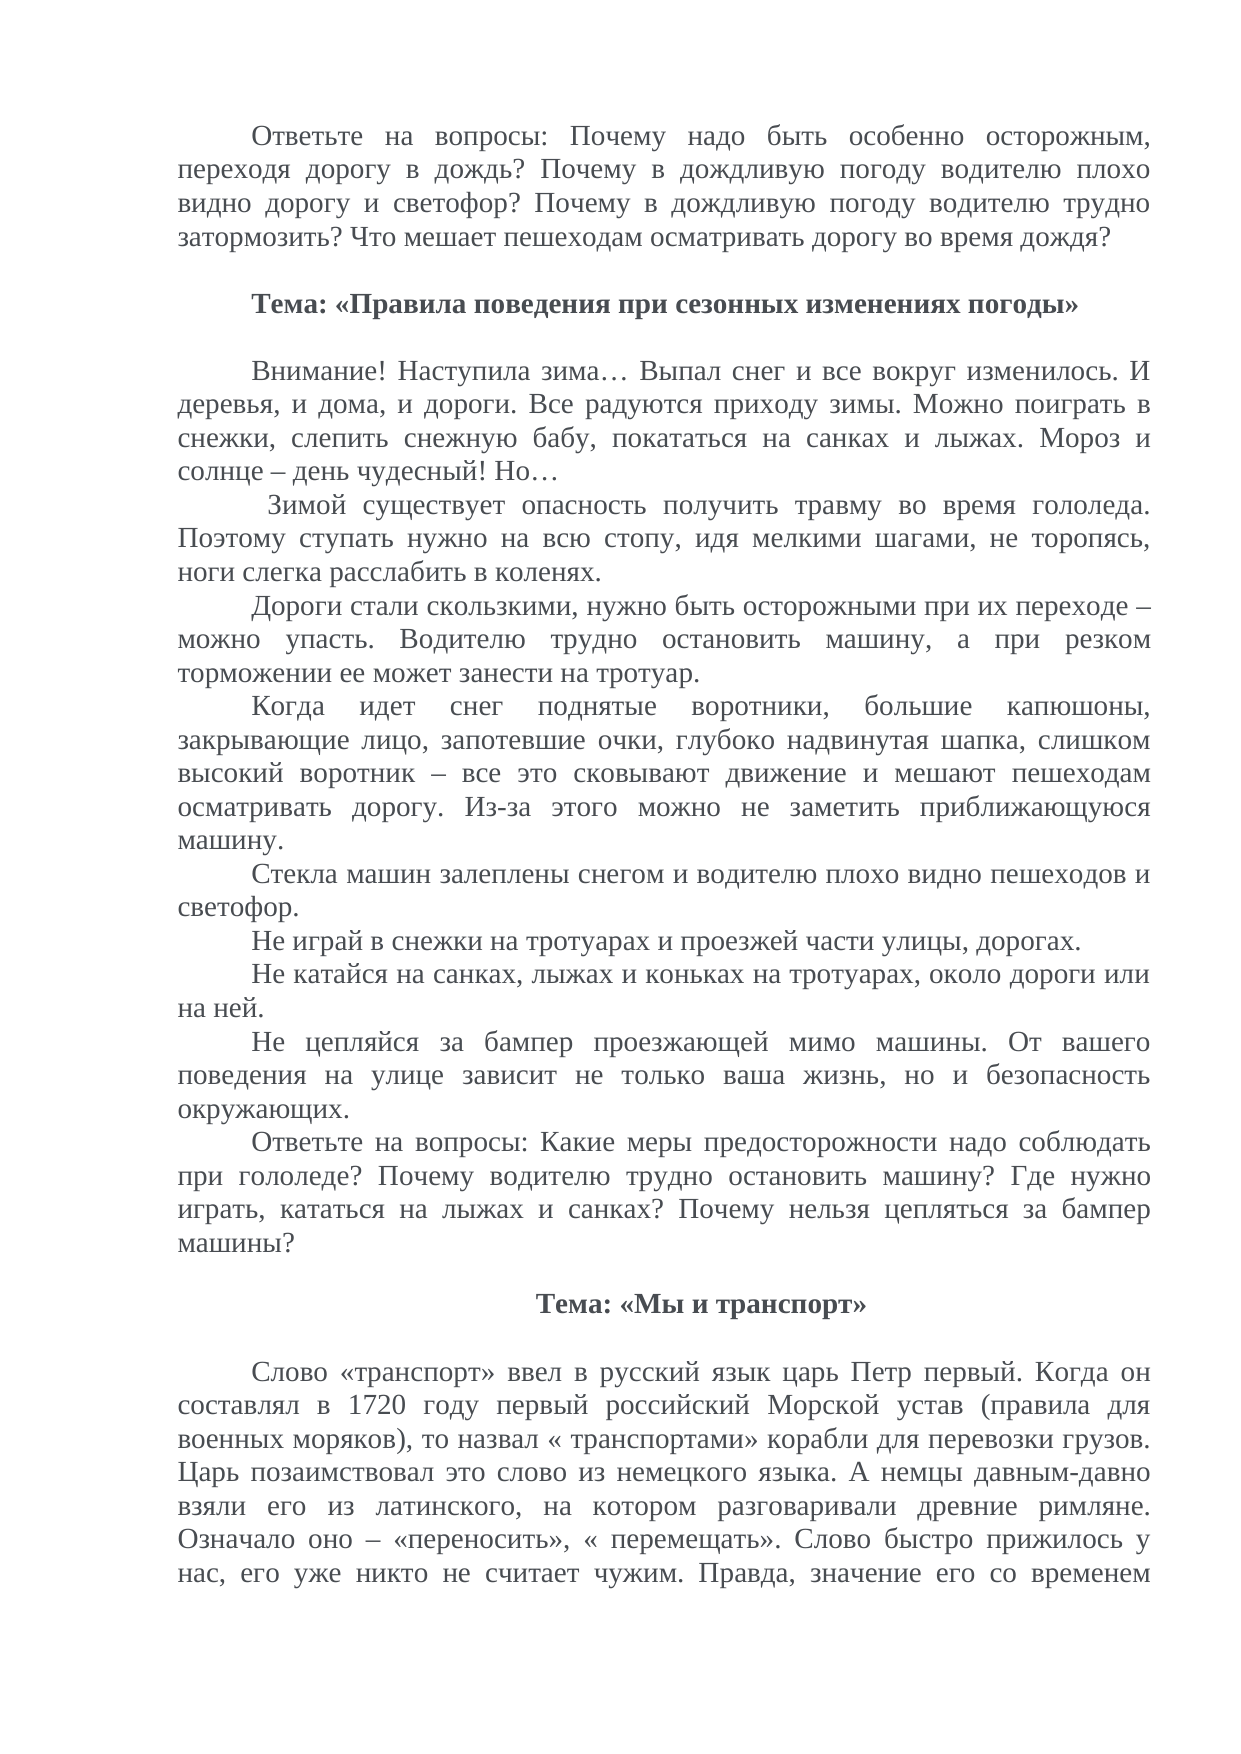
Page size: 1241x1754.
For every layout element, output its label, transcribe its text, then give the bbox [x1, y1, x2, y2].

text Не играй в снежки на тротуарах и проезжей части улицы, дорогах. [177, 923, 1152, 957]
text Внимание! Наступила зима… Выпал снег и все вокруг изменилось. И деревья, и дома, и дороги. Все радуются приходу зимы. Можно поиграть в снежки, слепить снежную бабу, покататься на санках и лыжах. Мороз и солнце – день чудесный! Но… [177, 353, 1152, 487]
text Ответьте на вопросы: Почему надо быть особенно осторожным, переходя дорогу в дождь? Почему в дождливую погоду водителю плохо видно дорогу и светофор? Почему в дождливую погоду водителю трудно затормозить? Что мешает пешеходам осматривать дорогу во время дождя? [177, 118, 1152, 252]
text Не цепляйся за бампер проезжающей мимо машины. От вашего поведения на улице зависит не только ваша жизнь, но и безопасность окружающих. [177, 1024, 1152, 1124]
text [177, 1354, 1152, 1588]
text Дороги стали скользкими, нужно быть осторожными при их переходе – можно упасть. Водителю трудно остановить машину, а при резком торможении ее может занести на тротуар. [177, 588, 1152, 688]
text Стекла машин залеплены снегом и водителю плохо видно пешеходов и светофор. [177, 856, 1152, 923]
text Тема: «Мы и транспорт» [177, 1287, 1152, 1320]
text Не катайся на санках, лыжах и коньках на тротуарах, около дороги или на ней. [177, 957, 1152, 1024]
text Зимой существует опасность получить травму во время гололеда. Поэтому ступать нужно на всю стопу, идя мелкими шагами, не торопясь, ноги слегка расслабить в коленях. [177, 487, 1152, 588]
text Тема: «Правила поведения при сезонных изменениях погоды» [177, 286, 1152, 319]
text Ответьте на вопросы: Какие меры предосторожности надо соблюдать при гололеде? Почему водителю трудно остановить машину? Где нужно играть, кататься на лыжах и санках? Почему нельзя цепляться за бампер машины? [177, 1124, 1152, 1258]
text Когда идет снег поднятые воротники, большие капюшоны, закрывающие лицо, запотевшие очки, глубоко надвинутая шапка, слишком высокий воротник – все это сковывают движение и мешают пешеходам осматривать дорогу. Из-за этого можно не заметить приближающуюся машину. [177, 688, 1152, 856]
